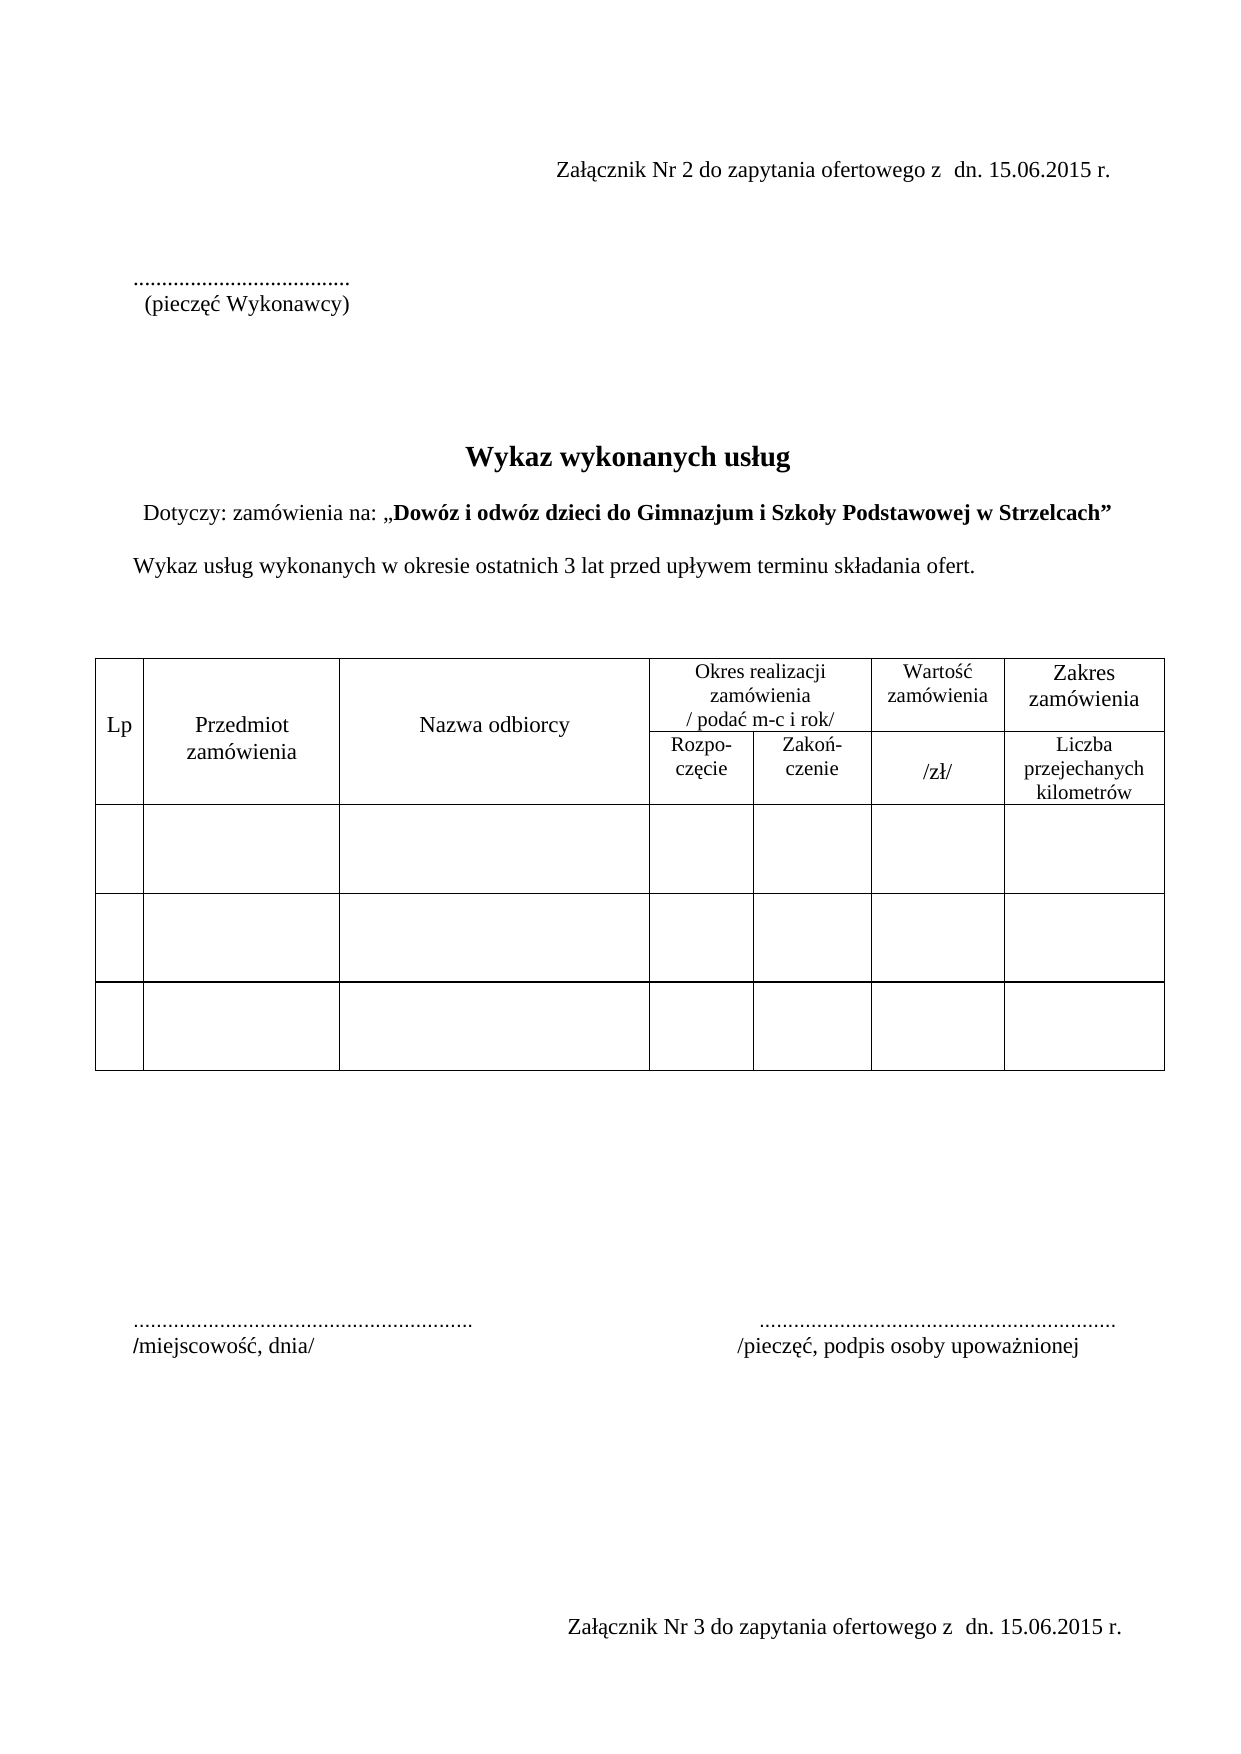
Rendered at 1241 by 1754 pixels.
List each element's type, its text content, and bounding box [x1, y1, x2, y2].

table_cell [96, 983, 143, 1070]
table_cell [650, 894, 753, 981]
subtitle (pieczęć Wykonawcy) [133, 290, 1122, 317]
table_header Przedmiot zamówienia [144, 659, 339, 804]
text Załącznik Nr 2 do zapytania ofertowego z dn. 15.06.2015 r. [133, 156, 1122, 183]
table_cell [1005, 805, 1164, 893]
table_cell [872, 983, 1004, 1070]
table_header Zakres zamówienia [1005, 659, 1164, 731]
table_cell Zakoń-czenie [754, 732, 871, 804]
table_header Wartość zamówienia [872, 659, 1004, 731]
table_cell [340, 894, 649, 981]
table_header Okres realizacji zamówienia / podać m-c i rok/ [650, 659, 871, 731]
table_cell [872, 805, 1004, 893]
table_cell [650, 805, 753, 893]
table_cell [340, 983, 649, 1070]
table_header Lp [96, 659, 143, 804]
text Wykaz wykonanych usług [133, 439, 1122, 473]
text Załącznik Nr 3 do zapytania ofertowego z dn. 15.06.2015 r. [133, 1613, 1122, 1639]
table_cell [754, 894, 871, 981]
table_cell [754, 805, 871, 893]
table_cell [650, 983, 753, 1070]
table_cell [1005, 894, 1164, 981]
table_cell [1005, 983, 1164, 1070]
table_cell [144, 983, 339, 1070]
table_cell /zł/ [872, 732, 1004, 804]
text Dotyczy: zamówienia na: „Dowóz i odwóz dzieci do Gimnazjum i Szkoły Podstawowej w Strzelcach” [133, 499, 1122, 526]
table_cell [872, 894, 1004, 981]
table_cell [754, 983, 871, 1070]
table_cell [96, 894, 143, 981]
text ........................................................... .............................................................. /miejscowość, dnia/ /pieczęć, podpis osoby upoważnionej [133, 1308, 1122, 1358]
table_header Nazwa odbiorcy [340, 659, 649, 804]
table_cell [144, 805, 339, 893]
table_cell Rozpo-częcie [650, 732, 753, 804]
table_cell [340, 805, 649, 893]
table_cell [144, 894, 339, 981]
table_cell Liczba przejechanych kilometrów [1005, 732, 1164, 804]
text Wykaz usług wykonanych w okresie ostatnich 3 lat przed upływem terminu składania ofert. [133, 552, 1166, 578]
table_cell [96, 805, 143, 893]
subtitle ...................................... [133, 264, 1122, 290]
